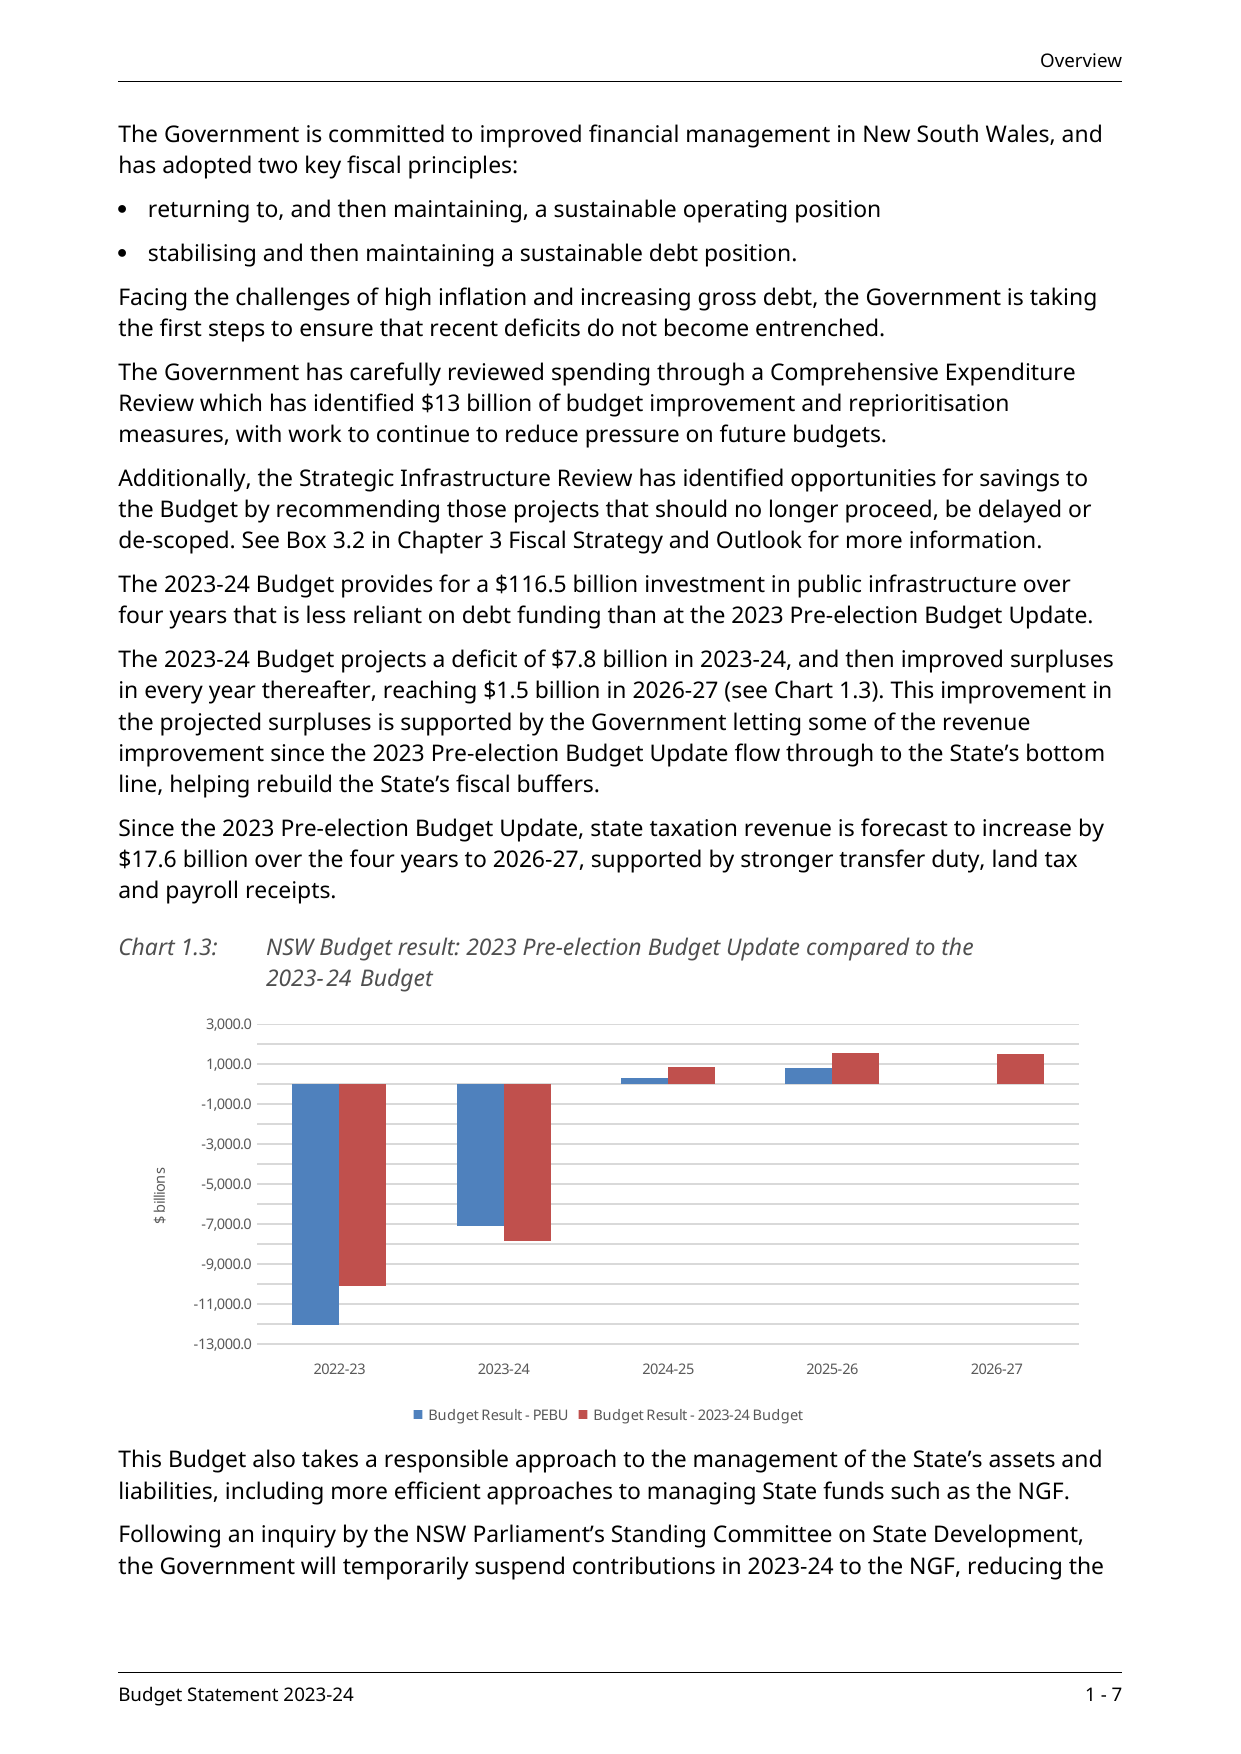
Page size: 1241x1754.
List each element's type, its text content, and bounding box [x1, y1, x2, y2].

text The Government is committed to improved financial management in New South Wales, and has adopted two key fiscal principles: [118, 118, 1122, 181]
text stabilising and then maintaining a sustainable debt position. [118, 237, 1122, 268]
text Additionally, the Strategic Infrastructure Review has identified opportunities for savings to the Budget by recommending those projects that should no longer proceed, be delayed or de-scoped. See Box 3.2 in Chapter 3 Fiscal Strategy and Outlook for more information. [118, 462, 1122, 556]
text The 2023-24 Budget projects a deficit of $7.8 billion in 2023-24, and then improved surpluses in every year thereafter, reaching $1.5 billion in 2026-27 (see Chart 1.3). This improvement in the projected surpluses is supported by the Government letting some of the revenue improvement since the 2023 Pre-election Budget Update flow through to the State’s bottom line, helping rebuild the State’s fiscal buffers. [118, 643, 1122, 799]
text returning to, and then maintaining, a sustainable operating position [118, 193, 1122, 224]
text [118, 1518, 1122, 1581]
text The 2023-24 Budget provides for a $116.5 billion investment in public infrastructure over four years that is less reliant on debt funding than at the 2023 Pre-election Budget Update. [118, 568, 1122, 631]
text Since the 2023 Pre-election Budget Update, state taxation revenue is forecast to increase by $17.6 billion over the four years to 2026-27, supported by stronger transfer duty, land tax and payroll receipts. [118, 812, 1122, 906]
text The Government has carefully reviewed spending through a Comprehensive Expenditure Review which has identified $13 billion of budget improvement and reprioritisation measures, with work to continue to reduce pressure on future budgets. [118, 356, 1122, 449]
text This Budget also takes a responsible approach to the management of the State’s assets and liabilities, including more efficient approaches to managing State funds such as the NGF. [118, 1443, 1122, 1506]
text Facing the challenges of high inflation and increasing gross debt, the Government is taking the first steps to ensure that recent deficits do not become entrenched. [118, 281, 1122, 343]
text Chart 1.3: NSW Budget result: 2023 Pre-election Budget Update compared to the 2023-24 Budget [118, 931, 1122, 993]
